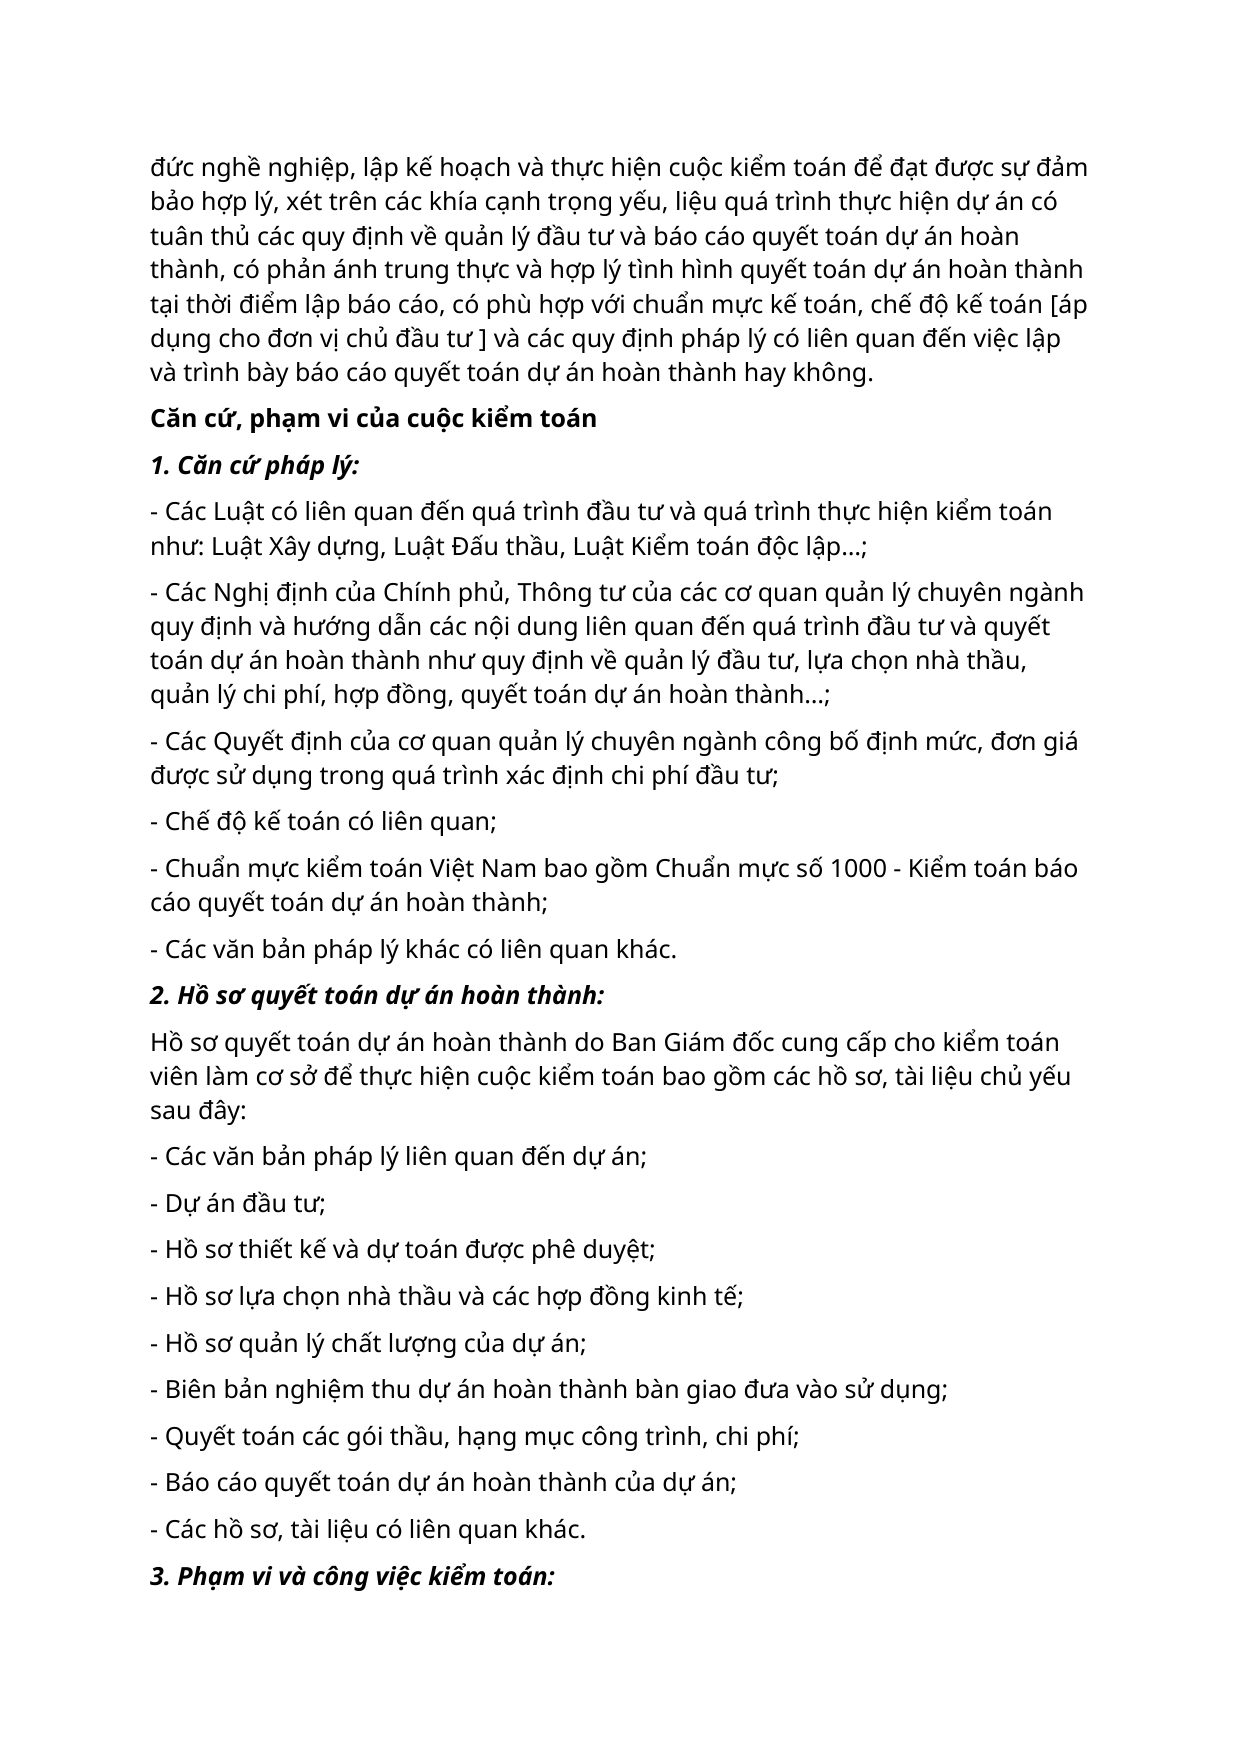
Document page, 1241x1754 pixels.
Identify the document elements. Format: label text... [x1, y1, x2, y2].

text 3. Phạm vi và công việc kiểm toán: [150, 1558, 1090, 1592]
text - Hồ sơ lựa chọn nhà thầu và các hợp đồng kinh tế; [150, 1279, 1090, 1313]
text - Các Nghị định của Chính phủ, Thông tư của các cơ quan quản lý chuyên ngành quy định và hướng dẫn các nội dung liên quan đến quá trình đầu tư và quyết toán dự án hoàn thành như quy định về quản lý đầu tư, lựa chọn nhà thầu, quản lý chi phí, hợp đồng, quyết toán dự án hoàn thành…; [150, 575, 1090, 711]
text Hồ sơ quyết toán dự án hoàn thành do Ban Giám đốc cung cấp cho kiểm toán viên làm cơ sở để thực hiện cuộc kiểm toán bao gồm các hồ sơ, tài liệu chủ yếu sau đây: [150, 1024, 1090, 1127]
text Căn cứ, phạm vi của cuộc kiểm toán [150, 401, 1090, 435]
text - Hồ sơ thiết kế và dự toán được phê duyệt; [150, 1232, 1090, 1266]
text - Hồ sơ quản lý chất lượng của dự án; [150, 1325, 1090, 1359]
text - Các Luật có liên quan đến quá trình đầu tư và quá trình thực hiện kiểm toán như: Luật Xây dựng, Luật Đấu thầu, Luật Kiểm toán độc lập…; [150, 494, 1090, 562]
text - Các văn bản pháp lý khác có liên quan khác. [150, 931, 1090, 965]
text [150, 150, 1090, 388]
text - Biên bản nghiệm thu dự án hoàn thành bàn giao đưa vào sử dụng; [150, 1372, 1090, 1406]
text - Các Quyết định của cơ quan quản lý chuyên ngành công bố định mức, đơn giá được sử dụng trong quá trình xác định chi phí đầu tư; [150, 723, 1090, 792]
text 1. Căn cứ pháp lý: [150, 447, 1090, 482]
text - Các hồ sơ, tài liệu có liên quan khác. [150, 1512, 1090, 1546]
text - Chuẩn mực kiểm toán Việt Nam bao gồm Chuẩn mực số 1000 - Kiểm toán báo cáo quyết toán dự án hoàn thành; [150, 851, 1090, 919]
text 2. Hồ sơ quyết toán dự án hoàn thành: [150, 978, 1090, 1012]
text - Báo cáo quyết toán dự án hoàn thành của dự án; [150, 1465, 1090, 1499]
text - Chế độ kế toán có liên quan; [150, 804, 1090, 838]
text - Dự án đầu tư; [150, 1186, 1090, 1220]
text - Các văn bản pháp lý liên quan đến dự án; [150, 1139, 1090, 1173]
text - Quyết toán các gói thầu, hạng mục công trình, chi phí; [150, 1418, 1090, 1452]
